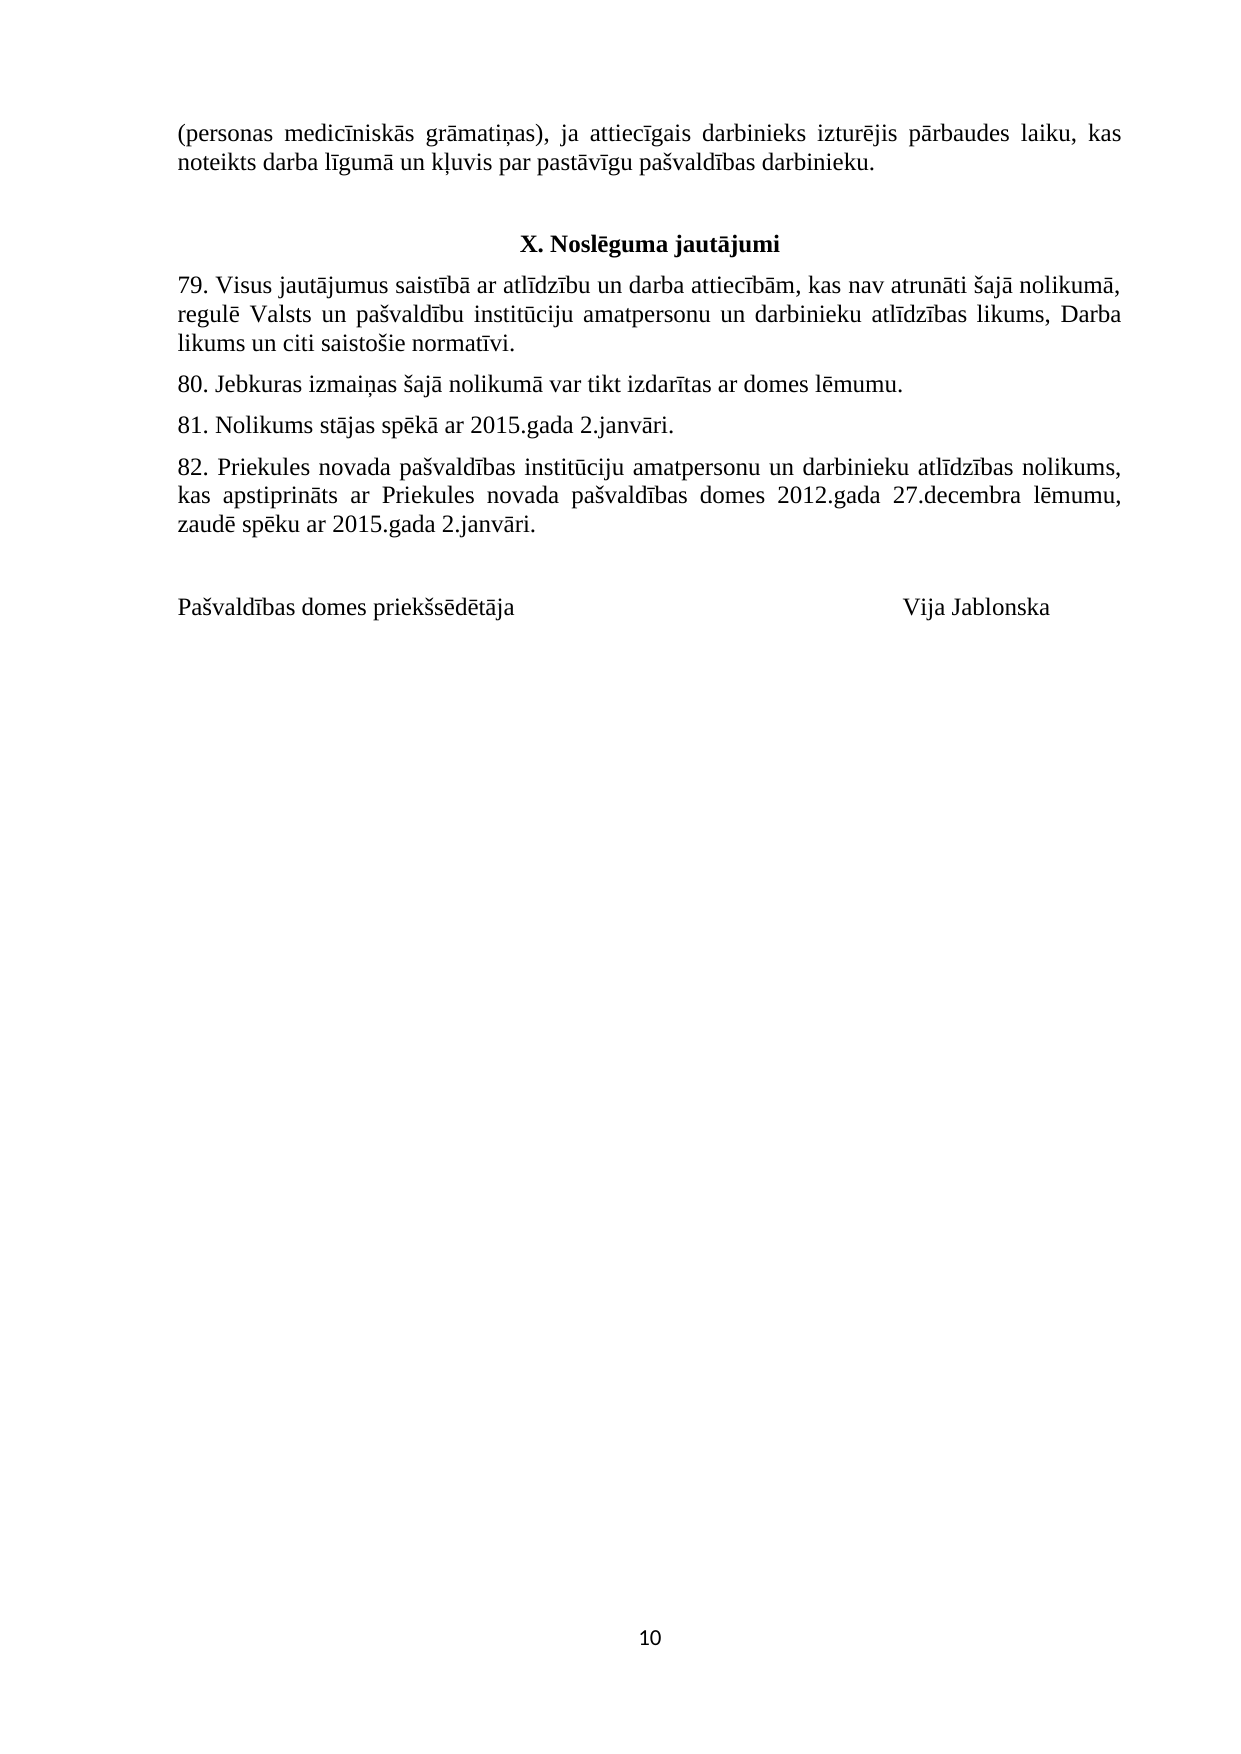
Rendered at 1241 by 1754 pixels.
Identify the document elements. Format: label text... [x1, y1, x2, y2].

text 82. Priekules novada pašvaldības institūciju amatpersonu un darbinieku atlīdzības nolikums, kas apstiprināts ar Priekules novada pašvaldības domes 2012.gada 27.decembra lēmumu, zaudē spēku ar 2015.gada 2.janvāri. [177, 452, 1122, 538]
text Pašvaldības domes priekšsēdētāja Vija Jablonska [177, 592, 1122, 621]
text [177, 118, 1122, 176]
text 80. Jebkuras izmaiņas šajā nolikumā var tikt izdarītas ar domes lēmumu. [177, 369, 1122, 398]
text X. Noslēguma jautājumi [177, 229, 1122, 258]
text 79. Visus jautājumus saistībā ar atlīdzību un darba attiecībām, kas nav atrunāti šajā nolikumā, regulē Valsts un pašvaldību institūciju amatpersonu un darbinieku atlīdzības likums, Darba likums un citi saistošie normatīvi. [177, 271, 1122, 357]
text 81. Nolikums stājas spēkā ar 2015.gada 2.janvāri. [177, 411, 1122, 439]
